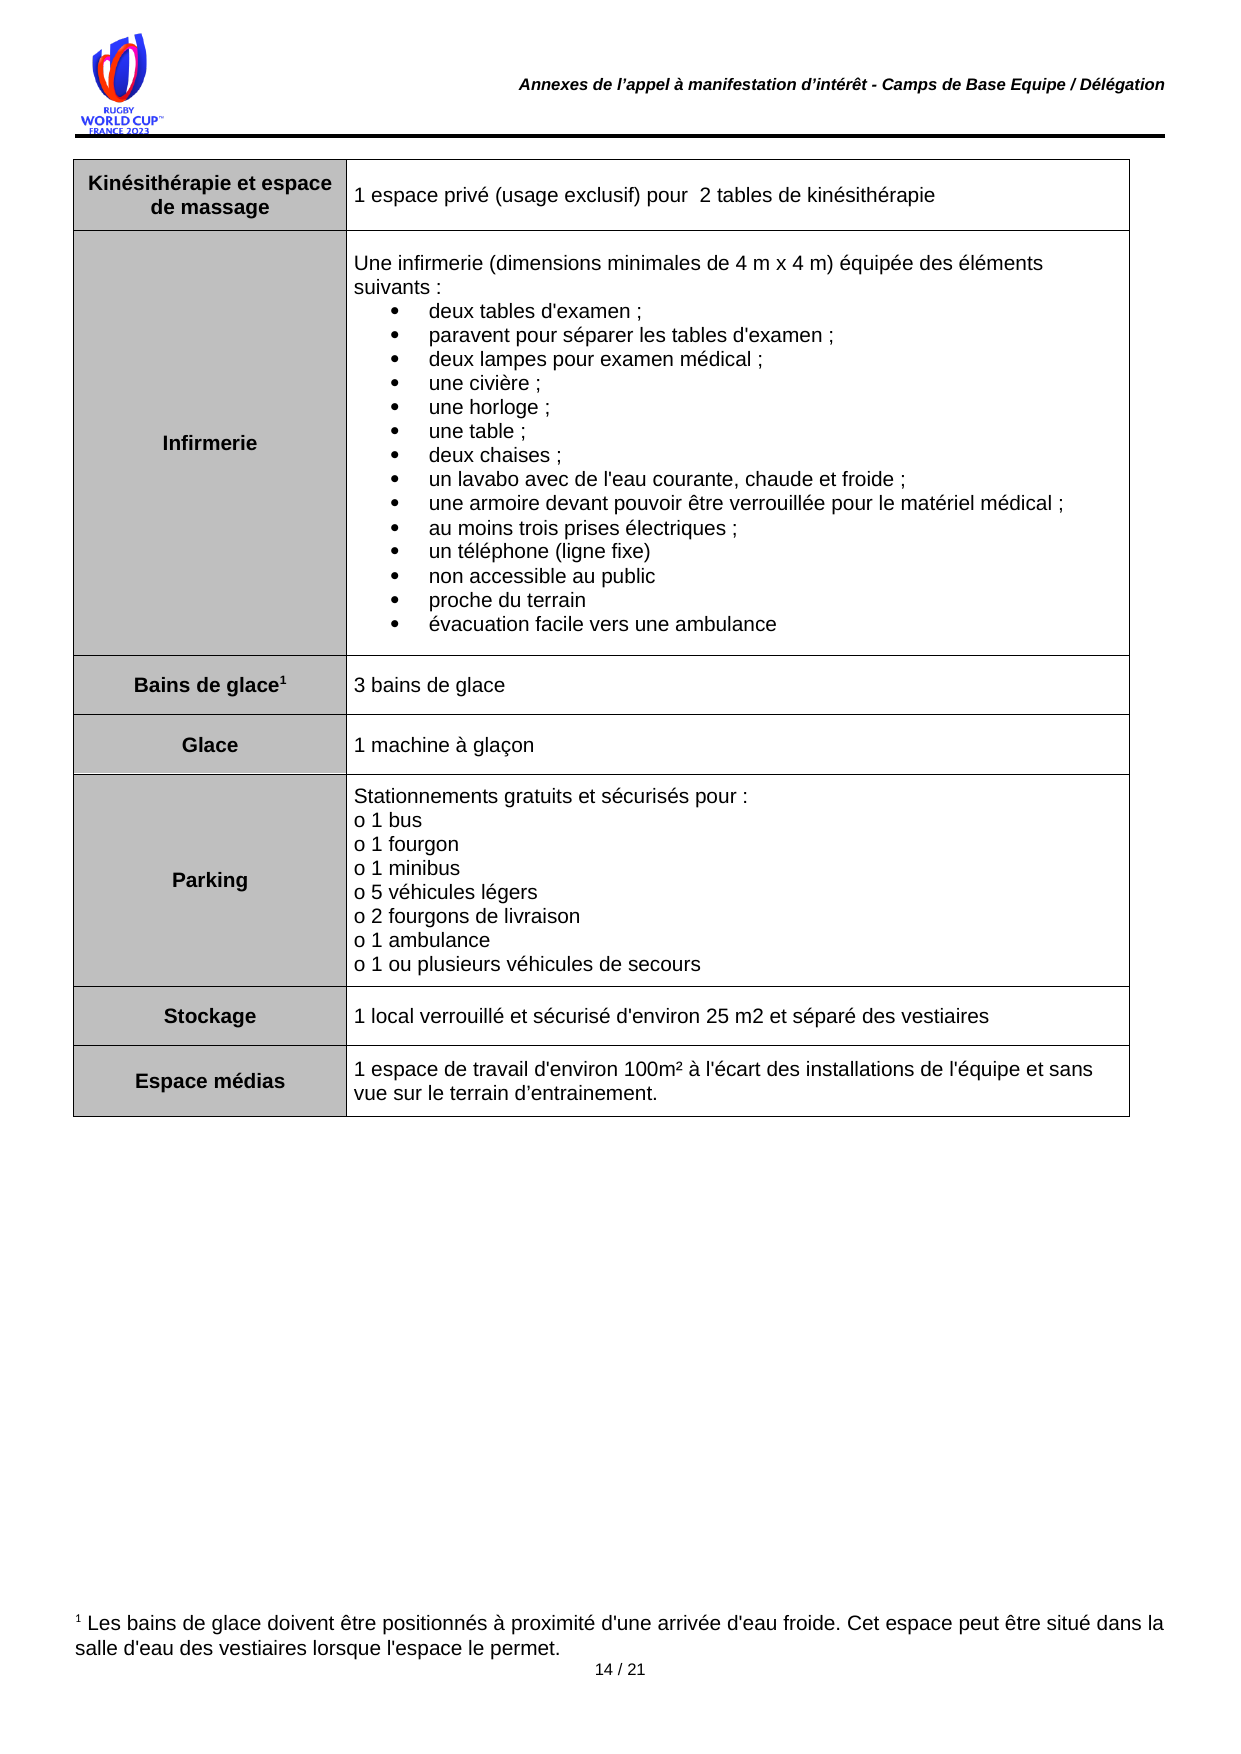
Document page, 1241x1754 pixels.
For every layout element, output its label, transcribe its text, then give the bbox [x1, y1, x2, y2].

table_cell Kinésithérapie et espace de massage [74, 160, 346, 230]
table_cell 1 espace privé (usage exclusif) pour 2 tables de kinésithérapie [347, 160, 1129, 230]
table_cell Bains de glace [74, 656, 346, 714]
table_cell 3 bains de glace [347, 656, 1129, 714]
table_cell Stationnements gratuits et sécurisés pour : o 1 bus o 1 fourgon o 1 minibus o 5 véhicules légers o 2 fourgons de livraison o 1 ambulance o 1 ou plusieurs véhicules de secours [347, 775, 1129, 986]
table_cell Glace [74, 715, 346, 773]
table_cell Parking [74, 775, 346, 986]
table_cell 1 machine à glaçon [347, 715, 1129, 773]
table_cell Une infirmerie (dimensions minimales de 4 m x 4 m) équipée des éléments suivants : deux tables d'examen ; paravent pour séparer les tables d'examen ; deux lampes pour examen médical ; une civière ; une horloge ; une table ; deux chaises ; un lavabo avec de l'eau courante, chaude et froide ; une armoire devant pouvoir être verrouillée pour le matériel médical ; au moins trois prises électriques ; un téléphone (ligne fixe) non accessible au public proche du terrain évacuation facile vers une ambulance [347, 231, 1129, 655]
table_cell Stockage [74, 987, 346, 1045]
table_cell 1 local verrouillé et sécurisé d'environ 25 m2 et séparé des vestiaires [347, 987, 1129, 1045]
picture [73, 30, 166, 137]
table_cell Espace médias [74, 1046, 346, 1116]
table_cell 1 espace de travail d'environ 100m² à l'écart des installations de l'équipe et sans vue sur le terrain d’entrainement. [347, 1046, 1129, 1116]
table_cell Infirmerie [74, 231, 346, 655]
